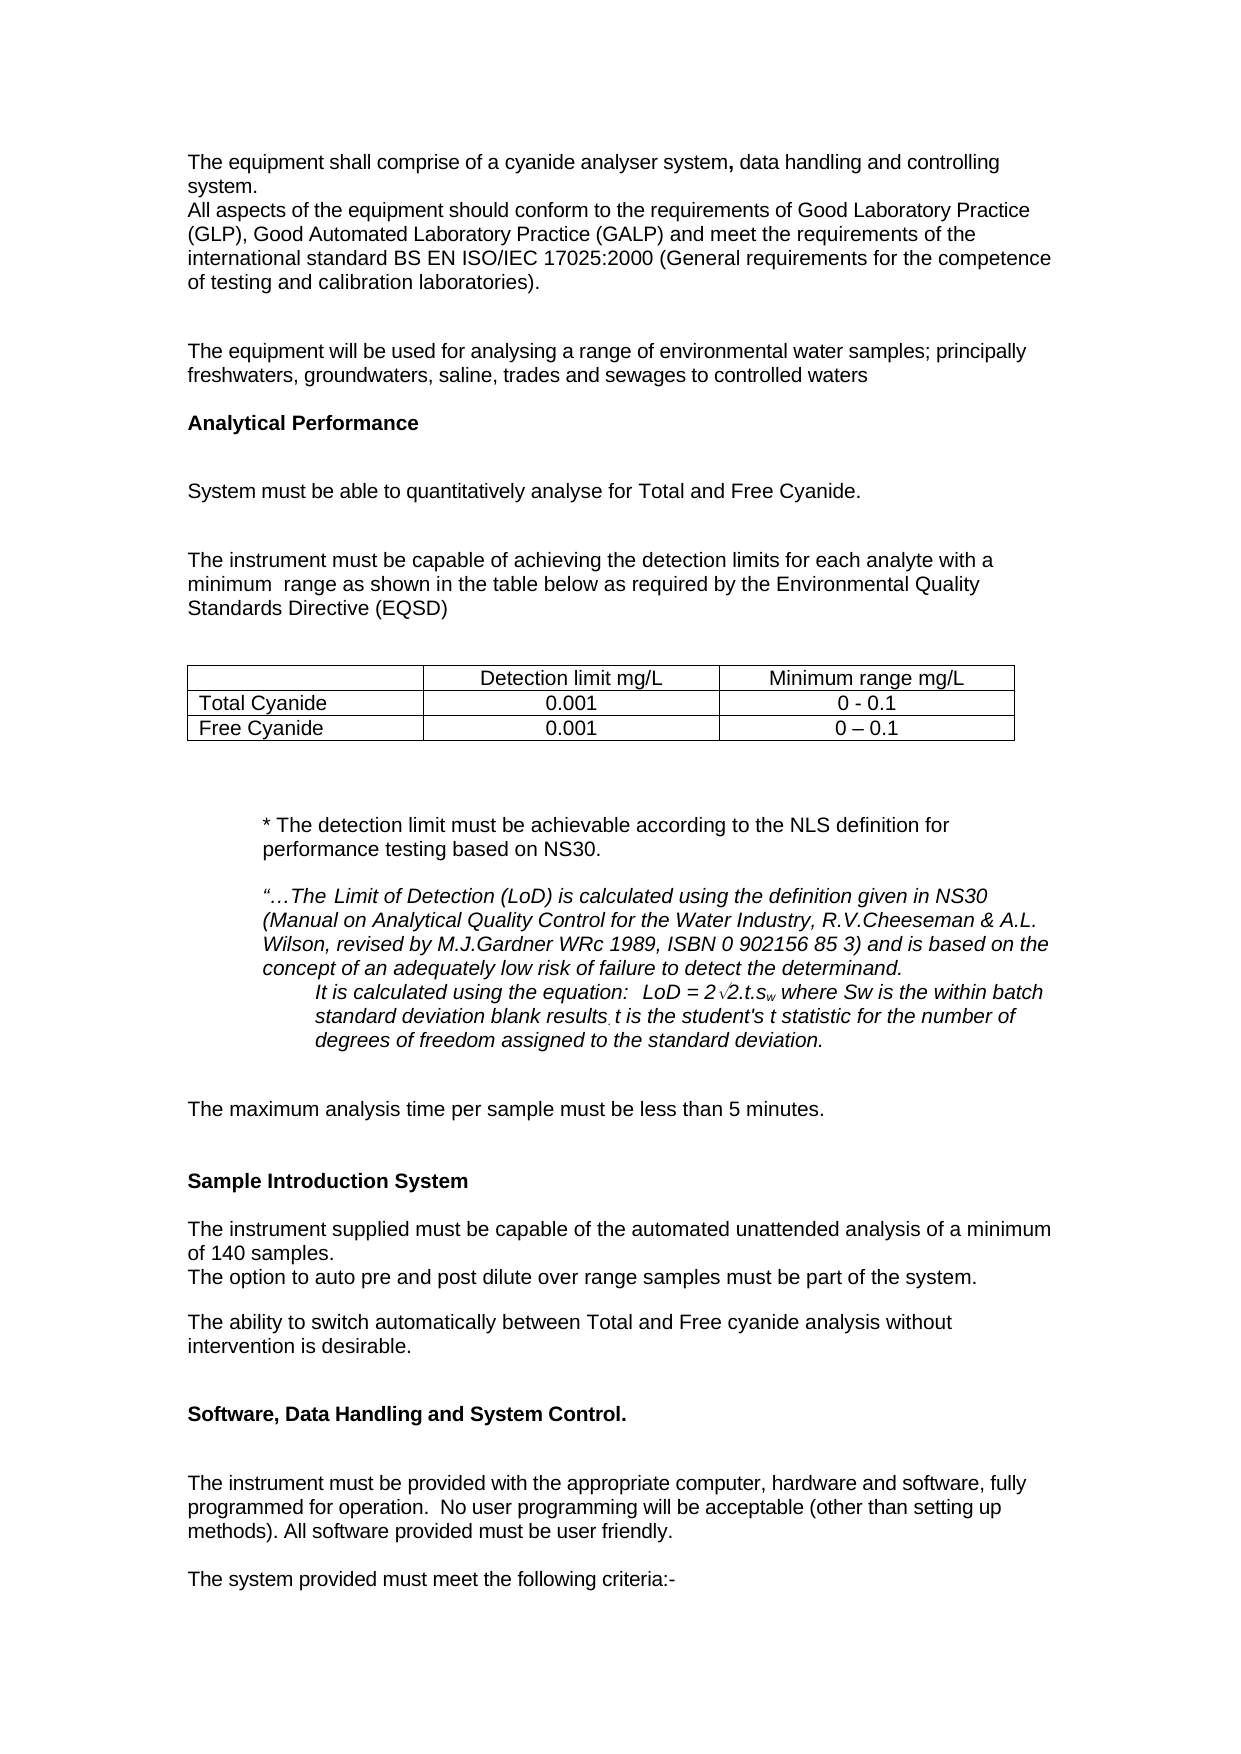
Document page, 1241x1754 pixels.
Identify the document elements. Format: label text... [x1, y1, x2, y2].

text All aspects of the equipment should conform to the requirements of Good Laboratory Practice [187, 198, 1053, 222]
text of testing and calibration laboratories). [187, 270, 1053, 294]
text “…The Limit of Detection (LoD) is calculated using the definition given in NS30 (Manual on Analytical Quality Control for the Water Industry, R.V.Cheeseman & A.L. Wilson, revised by M.J.Gardner WRc 1989, ISBN 0 902156 85 3) and is based on the concept of an adequately low risk of failure to detect the determinand. [262, 884, 1053, 980]
table_cell Total Cyanide [188, 691, 423, 714]
table_cell 0 - 0.1 [720, 691, 1014, 714]
text The equipment will be used for analysing a range of environmental water samples; principally freshwaters, groundwaters, saline, trades and sewages to controlled waters [187, 338, 1053, 386]
text The equipment shall comprise of a cyanide analyser system, data handling and controlling [187, 150, 1053, 174]
text The instrument supplied must be capable of the automated unattended analysis of a minimum of 140 samples. [187, 1217, 1053, 1265]
table_cell 0.001 [424, 691, 719, 714]
table_cell Free Cyanide [188, 716, 423, 739]
list The option to auto pre and post dilute over range samples must be part of the system. [187, 1265, 1053, 1289]
text system. [187, 174, 1053, 198]
text international standard BS EN ISO/IEC 17025:2000 (General requirements for the competence [187, 246, 1053, 270]
table_cell 0 – 0.1 [720, 716, 1014, 739]
text The instrument must be capable of achieving the detection limits for each analyte with a minimum range as shown in the table below as required by the Environmental Quality Standards Directive (EQSD) [187, 548, 1053, 620]
text It is calculated using the equation: LoD = 22.t.sw where Sw is the within batch standard deviation blank results. t is the student's t statistic for the number of degrees of freedom assigned to the standard deviation. [315, 980, 1053, 1052]
text Sample Introduction System [187, 1169, 1053, 1193]
table_header Minimum range mg/L [720, 666, 1014, 689]
text Analytical Performance [187, 410, 1053, 434]
text (GLP), Good Automated Laboratory Practice (GALP) and meet the requirements of the [187, 222, 1053, 246]
table_header [188, 666, 423, 689]
text The instrument must be provided with the appropriate computer, hardware and software, fully programmed for operation. No user programming will be acceptable (other than setting up methods). All software provided must be user friendly. [187, 1471, 1053, 1543]
text Software, Data Handling and System Control. [187, 1402, 1053, 1426]
table_header Detection limit mg/L [424, 666, 719, 689]
table_cell 0.001 [424, 716, 719, 739]
text System must be able to quantitatively analyse for Total and Free Cyanide. [187, 479, 1053, 503]
text The system provided must meet the following criteria:- [187, 1567, 1053, 1591]
list The ability to switch automatically between Total and Free cyanide analysis without intervention is desirable. [187, 1309, 1053, 1357]
text * The detection limit must be achievable according to the NLS definition for performance testing based on NS30. [262, 812, 1053, 860]
text The maximum analysis time per sample must be less than 5 minutes. [187, 1097, 1053, 1121]
